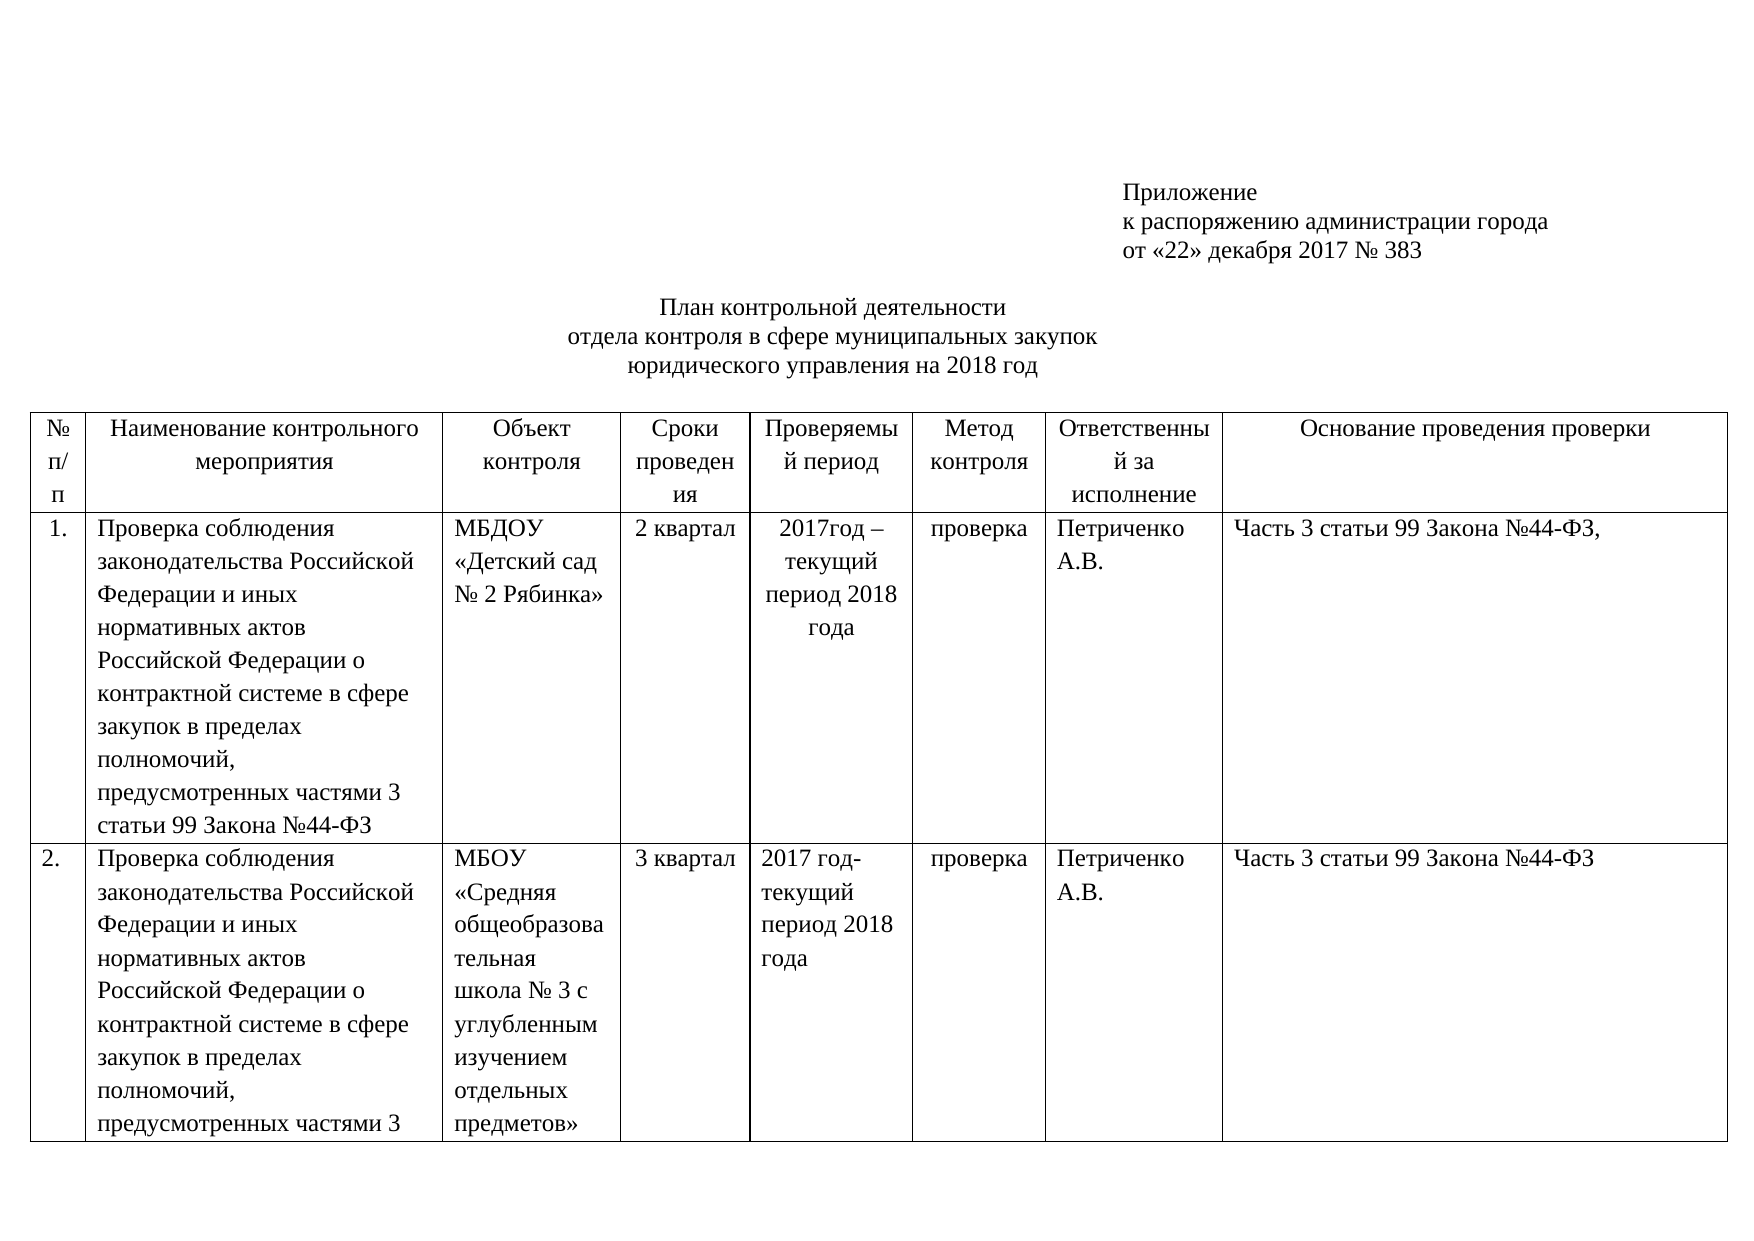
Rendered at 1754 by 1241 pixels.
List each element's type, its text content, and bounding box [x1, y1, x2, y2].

table_cell Петриченко А.В. [1046, 844, 1222, 1141]
table_header Сроки проведения [621, 413, 749, 512]
table_cell 1. [31, 513, 85, 842]
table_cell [751, 844, 912, 1141]
table_header Проверяемый период [751, 413, 912, 512]
table_header Метод контроля [913, 413, 1045, 512]
table_cell 2. [31, 844, 85, 1141]
text от «22» декабря 2017 № 383 [1122, 235, 1639, 263]
text Приложение [1122, 177, 1639, 206]
table_cell Часть 3 статьи 99 Закона №44-ФЗ, [1223, 513, 1727, 842]
table_header Основание проведения проверки [1223, 413, 1727, 512]
table_header Наименование контрольного мероприятия [86, 413, 442, 512]
text План контрольной деятельности [29, 292, 1636, 321]
table_cell Петриченко А.В. [1046, 513, 1222, 842]
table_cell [443, 844, 620, 1141]
text юридического управления на 2018 год [29, 350, 1636, 378]
table_cell МБДОУ «Детский сад № 2 Рябинка» [443, 513, 620, 842]
table_cell проверка [913, 844, 1045, 1141]
table_cell проверка [913, 513, 1045, 842]
table_cell 2 квартал [621, 513, 749, 842]
table_cell 2017год – текущий период 2018 года [751, 513, 912, 842]
text отдела контроля в сфере муниципальных закупок [29, 321, 1636, 350]
table_header Ответственный за исполнение [1046, 413, 1222, 512]
table_header Объект контроля [443, 413, 620, 512]
table_cell 3 квартал [621, 844, 749, 1141]
text к распоряжению администрации города [1122, 206, 1639, 235]
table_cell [1223, 844, 1727, 1141]
table_header № п/п [31, 413, 85, 512]
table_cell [86, 844, 442, 1141]
